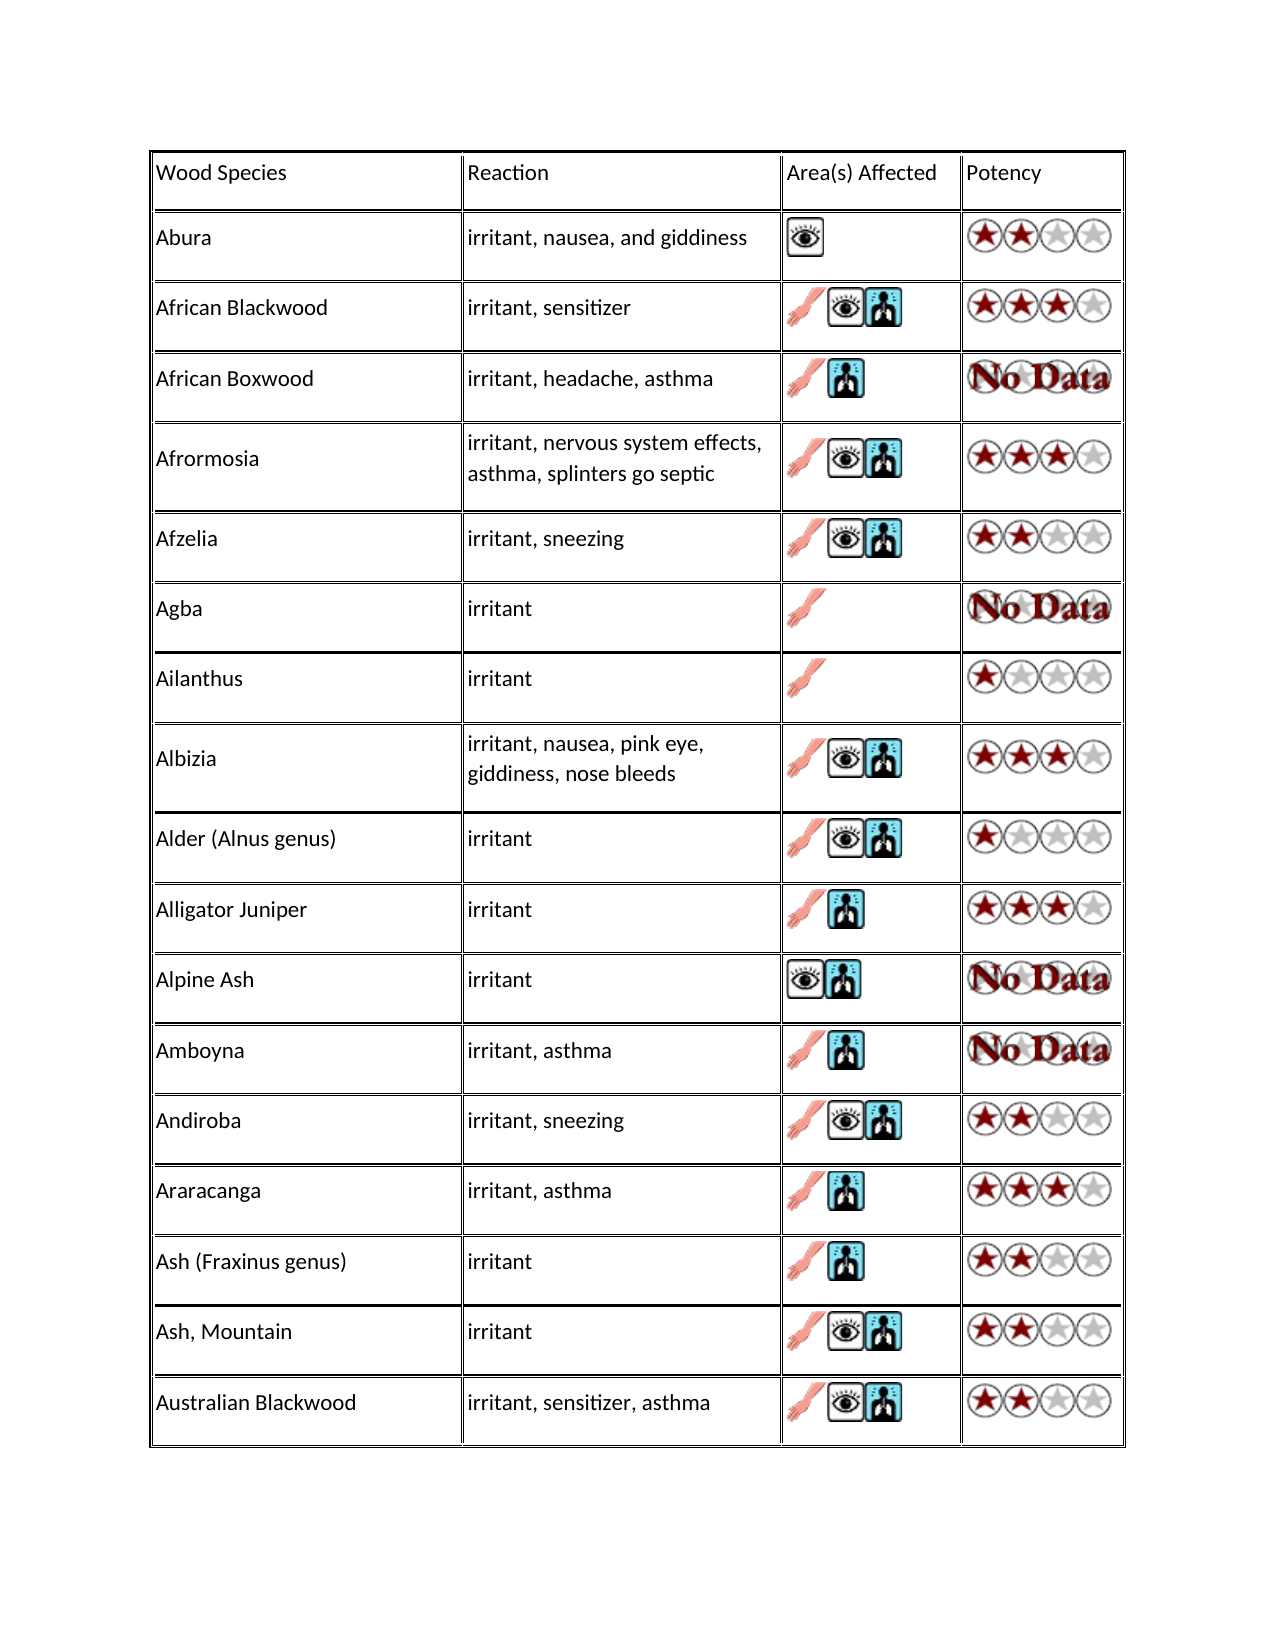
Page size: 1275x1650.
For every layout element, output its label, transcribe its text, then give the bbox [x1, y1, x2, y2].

table_cell [963, 651, 1123, 721]
table_cell African Boxwood [153, 350, 461, 421]
table_cell Alpine Ash [151, 952, 463, 1022]
table_cell [962, 952, 1124, 1022]
picture [786, 358, 865, 398]
table_cell [963, 510, 1123, 581]
table_cell [783, 213, 960, 280]
table_cell [783, 814, 960, 881]
picture [966, 217, 1115, 257]
table_cell Andiroba [151, 1093, 463, 1163]
table_cell Alligator Juniper [153, 881, 461, 952]
table_cell [783, 1096, 960, 1163]
table_cell [783, 283, 960, 350]
table_cell [782, 1378, 962, 1445]
table_cell [783, 584, 960, 651]
table_cell [963, 1304, 1123, 1374]
table_cell Agba [151, 581, 463, 651]
picture [786, 959, 862, 999]
picture [786, 1311, 903, 1351]
table_cell irritant [464, 584, 780, 651]
picture [786, 518, 903, 558]
picture [966, 1100, 1115, 1140]
table_cell irritant [464, 654, 780, 721]
picture [966, 959, 1115, 999]
picture [786, 889, 865, 929]
table_cell irritant, sneezing [464, 514, 780, 581]
picture [966, 1030, 1115, 1070]
picture [966, 1382, 1115, 1422]
picture [786, 217, 824, 257]
table_cell [963, 209, 1123, 280]
table_cell [783, 654, 960, 721]
table_cell irritant, sensitizer, asthma [463, 1378, 782, 1445]
picture [786, 658, 828, 698]
table_cell irritant [464, 955, 780, 1022]
table_cell irritant [464, 1237, 780, 1304]
table_cell [783, 514, 960, 581]
picture [966, 658, 1115, 698]
picture [786, 738, 903, 778]
picture [966, 1241, 1115, 1281]
picture [786, 1100, 903, 1140]
picture [966, 518, 1115, 558]
picture [786, 1382, 903, 1422]
table_cell Amboyna [153, 1022, 461, 1093]
table_cell [963, 1234, 1123, 1304]
table_cell Ailanthus [153, 651, 461, 721]
picture [786, 818, 903, 858]
table_cell [783, 725, 960, 811]
table_cell [963, 350, 1123, 421]
table_cell Alder (Alnus genus) [153, 811, 461, 881]
table_cell [963, 1022, 1123, 1093]
table_cell [783, 885, 960, 952]
table_cell irritant [464, 1307, 780, 1374]
table_cell Ash (Fraxinus genus) [153, 1234, 461, 1304]
picture [786, 287, 903, 327]
table_cell irritant, nervous system effects, asthma, splinters go septic [464, 424, 780, 510]
table_cell Abura [153, 209, 461, 280]
picture [966, 889, 1115, 929]
table_header Area(s) Affected [782, 153, 962, 209]
table_cell irritant [464, 885, 780, 952]
table_cell Albizia [153, 721, 461, 811]
table_cell irritant, asthma [464, 1167, 780, 1233]
table_cell [963, 721, 1123, 811]
table_header Potency [962, 153, 1123, 209]
table_cell irritant, sensitizer [464, 283, 780, 350]
table_cell African Blackwood [151, 280, 463, 350]
table_cell [783, 424, 960, 510]
table_cell Ash, Mountain [153, 1304, 461, 1374]
table_cell [962, 1374, 1123, 1445]
table_cell [783, 354, 960, 421]
picture [966, 1311, 1115, 1351]
table_cell [963, 881, 1123, 952]
table_cell Araracanga [153, 1163, 461, 1233]
table_cell irritant, nausea, pink eye, giddiness, nose bleeds [464, 725, 780, 811]
table_cell [962, 581, 1124, 651]
picture [786, 1030, 865, 1070]
table_cell Afrormosia [151, 421, 463, 510]
table_cell irritant, asthma [464, 1026, 780, 1093]
picture [966, 588, 1115, 628]
table_cell [962, 421, 1124, 510]
table_header Wood Species [153, 153, 463, 209]
picture [966, 818, 1115, 858]
picture [966, 738, 1115, 778]
table_cell [783, 1307, 960, 1374]
picture [786, 1241, 865, 1281]
table_cell [963, 811, 1123, 881]
table_header Reaction [463, 153, 782, 209]
table_cell Afzelia [153, 510, 461, 581]
picture [966, 287, 1115, 327]
table_cell [783, 955, 960, 1022]
picture [786, 1171, 865, 1211]
picture [786, 588, 828, 628]
picture [966, 358, 1115, 398]
picture [966, 1171, 1115, 1211]
table_cell [783, 1237, 960, 1304]
table_cell irritant, sneezing [464, 1096, 780, 1163]
table_cell irritant, headache, asthma [464, 354, 780, 421]
table_cell [783, 1026, 960, 1093]
picture [966, 438, 1115, 478]
table_cell irritant, nausea, and giddiness [464, 213, 780, 280]
table_cell [783, 1167, 960, 1233]
picture [786, 438, 903, 478]
table_cell [963, 1163, 1123, 1233]
table_cell [962, 280, 1124, 350]
table_cell Australian Blackwood [153, 1374, 463, 1445]
table_cell irritant [464, 814, 780, 881]
table_cell [962, 1093, 1124, 1163]
